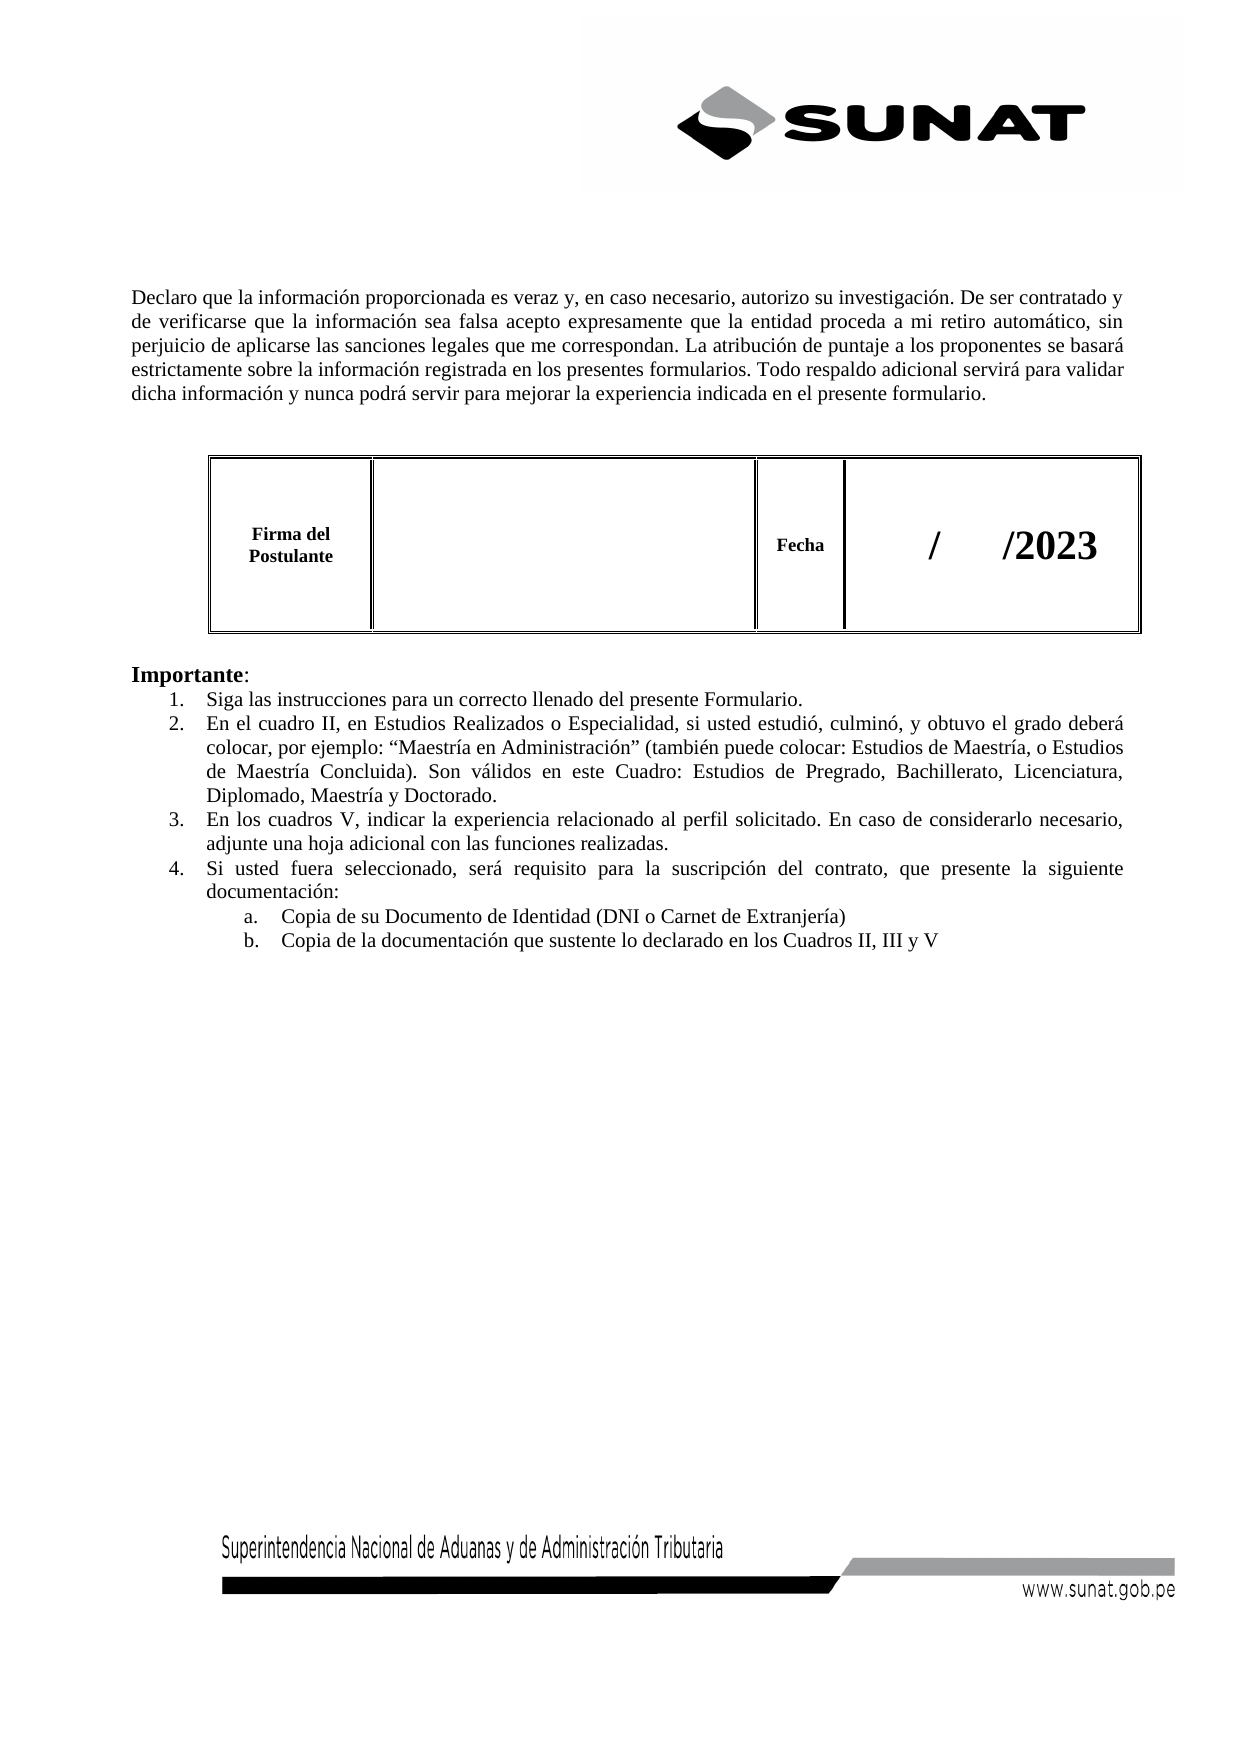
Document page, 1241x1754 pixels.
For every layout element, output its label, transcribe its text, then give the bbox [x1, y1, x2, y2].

picture [131, 1531, 1241, 1681]
picture [579, 14, 1183, 193]
list En los cuadros V, indicar la experiencia relacionado al perfil solicitado. En caso de considerarlo necesario, adjunte una hoja adicional con las funciones realizadas. [169, 807, 1125, 855]
table_header Firma del Postulante [211, 459, 372, 631]
text Importante: [131, 661, 1125, 687]
table_header Fecha [756, 458, 844, 631]
list En el cuadro II, en Estudios Realizados o Especialidad, si usted estudió, culminó, y obtuvo el grado deberá colocar, por ejemplo: “Maestría en Administración” (también puede colocar: Estudios de Maestría, o Estudios de Maestría Concluida). Son válidos en este Cuadro: Estudios de Pregrado, Bachillerato, Licenciatura, Diplomado, Maestría y Doctorado. [169, 711, 1125, 807]
table_header [372, 458, 756, 631]
table_header / /2023 [845, 459, 1138, 631]
list Copia de su Documento de Identidad (DNI o Carnet de Extranjería) [244, 903, 1125, 928]
text Declaro que la información proporcionada es veraz y, en caso necesario, autorizo su investigación. De ser contratado y de verificarse que la información sea falsa acepto expresamente que la entidad proceda a mi retiro automático, sin perjuicio de aplicarse las sanciones legales que me correspondan. La atribución de puntaje a los proponentes se basará estrictamente sobre la información registrada en los presentes formularios. Todo respaldo adicional servirá para validar dicha información y nunca podrá servir para mejorar la experiencia indicada en el presente formulario. [131, 284, 1125, 405]
list Siga las instrucciones para un correcto llenado del presente Formulario. [169, 687, 1125, 711]
list Copia de la documentación que sustente lo declarado en los Cuadros II, III y V [244, 928, 1125, 952]
list Si usted fuera seleccionado, será requisito para la suscripción del contrato, que presente la siguiente documentación: [169, 855, 1125, 903]
